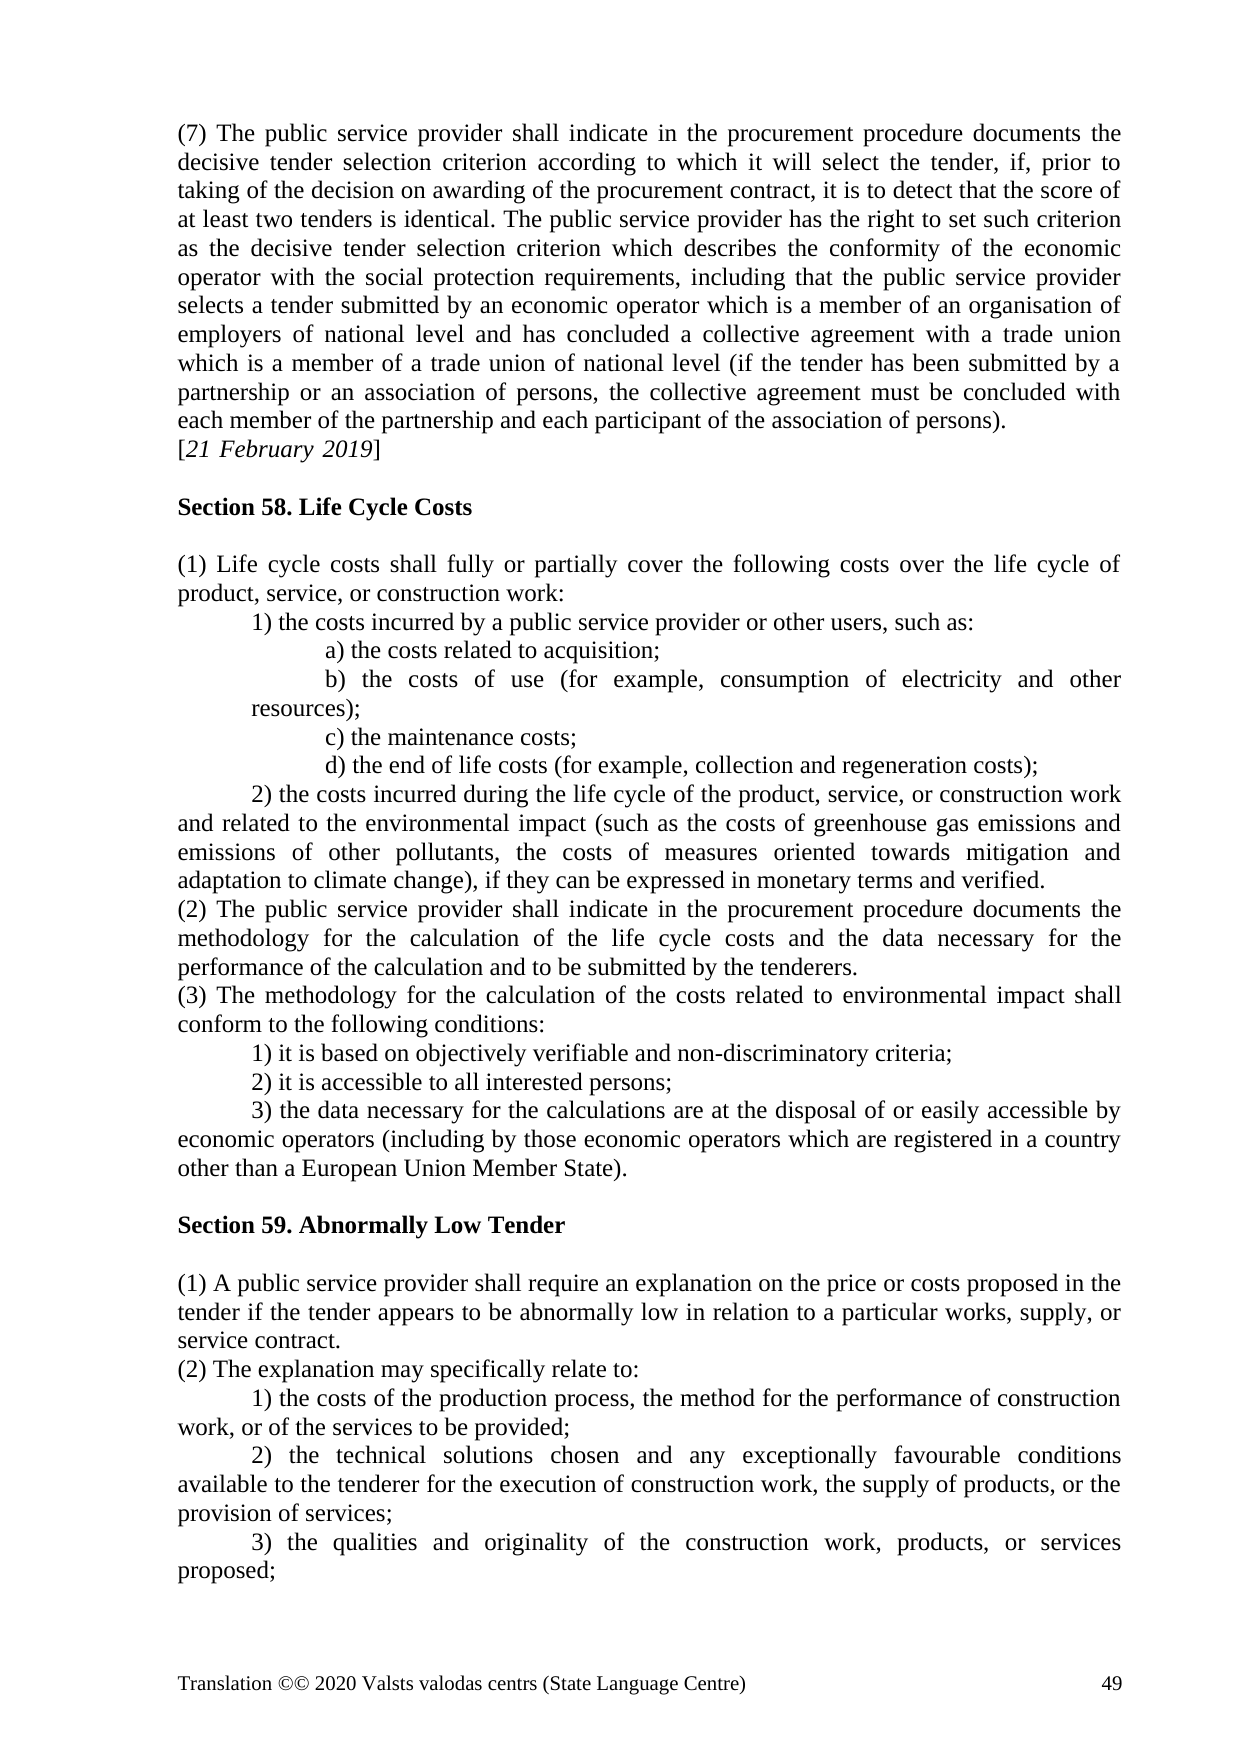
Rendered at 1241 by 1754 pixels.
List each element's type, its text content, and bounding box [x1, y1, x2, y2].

text 3) the qualities and originality of the construction work, products, or services proposed; [177, 1527, 1122, 1584]
text 1) the costs incurred by a public service provider or other users, such as: [177, 607, 1122, 636]
text 2) the costs incurred during the life cycle of the product, service, or construction work and related to the environmental impact (such as the costs of greenhouse gas emissions and emissions of other pollutants, the costs of measures oriented towards mitigation and adaptation to climate change), if they can be expressed in monetary terms and verified. [177, 779, 1122, 894]
text 2) it is accessible to all interested persons; [177, 1067, 1122, 1096]
text (3) The methodology for the calculation of the costs related to environmental impact shall conform to the following conditions: [177, 981, 1122, 1038]
text 2) the technical solutions chosen and any exceptionally favourable conditions available to the tenderer for the execution of construction work, the supply of products, or the provision of services; [177, 1441, 1122, 1527]
text c) the maintenance costs; [251, 722, 1122, 751]
text d) the end of life costs (for example, collection and regeneration costs); [251, 751, 1122, 779]
text Section 59. Abnormally Low Tender [177, 1211, 1122, 1239]
text 3) the data necessary for the calculations are at the disposal of or easily accessible by economic operators (including by those economic operators which are registered in a country other than a European Union Member State). [177, 1096, 1122, 1182]
text Section 58. Life Cycle Costs [177, 492, 1122, 521]
text [21 February 2019] [177, 434, 1122, 463]
text (1) A public service provider shall require an explanation on the price or costs proposed in the tender if the tender appears to be abnormally low in relation to a particular works, supply, or service contract. [177, 1268, 1122, 1354]
text (2) The explanation may specifically relate to: [177, 1354, 1122, 1383]
text 1) it is based on objectively verifiable and non-discriminatory criteria; [177, 1038, 1122, 1067]
text a) the costs related to acquisition; [251, 636, 1122, 664]
text (7) The public service provider shall indicate in the procurement procedure documents the decisive tender selection criterion according to which it will select the tender, if, prior to taking of the decision on awarding of the procurement contract, it is to detect that the score of at least two tenders is identical. The public service provider has the right to set such criterion as the decisive tender selection criterion which describes the conformity of the economic operator with the social protection requirements, including that the public service provider selects a tender submitted by an economic operator which is a member of an organisation of employers of national level and has concluded a collective agreement with a trade union which is a member of a trade union of national level (if the tender has been submitted by a partnership or an association of persons, the collective agreement must be concluded with each member of the partnership and each participant of the association of persons). [177, 118, 1122, 434]
text 1) the costs of the production process, the method for the performance of construction work, or of the services to be provided; [177, 1383, 1122, 1441]
text (1) Life cycle costs shall fully or partially cover the following costs over the life cycle of product, service, or construction work: [177, 549, 1122, 607]
text (2) The public service provider shall indicate in the procurement procedure documents the methodology for the calculation of the life cycle costs and the data necessary for the performance of the calculation and to be submitted by the tenderers. [177, 894, 1122, 981]
text b) the costs of use (for example, consumption of electricity and other resources); [251, 664, 1122, 722]
